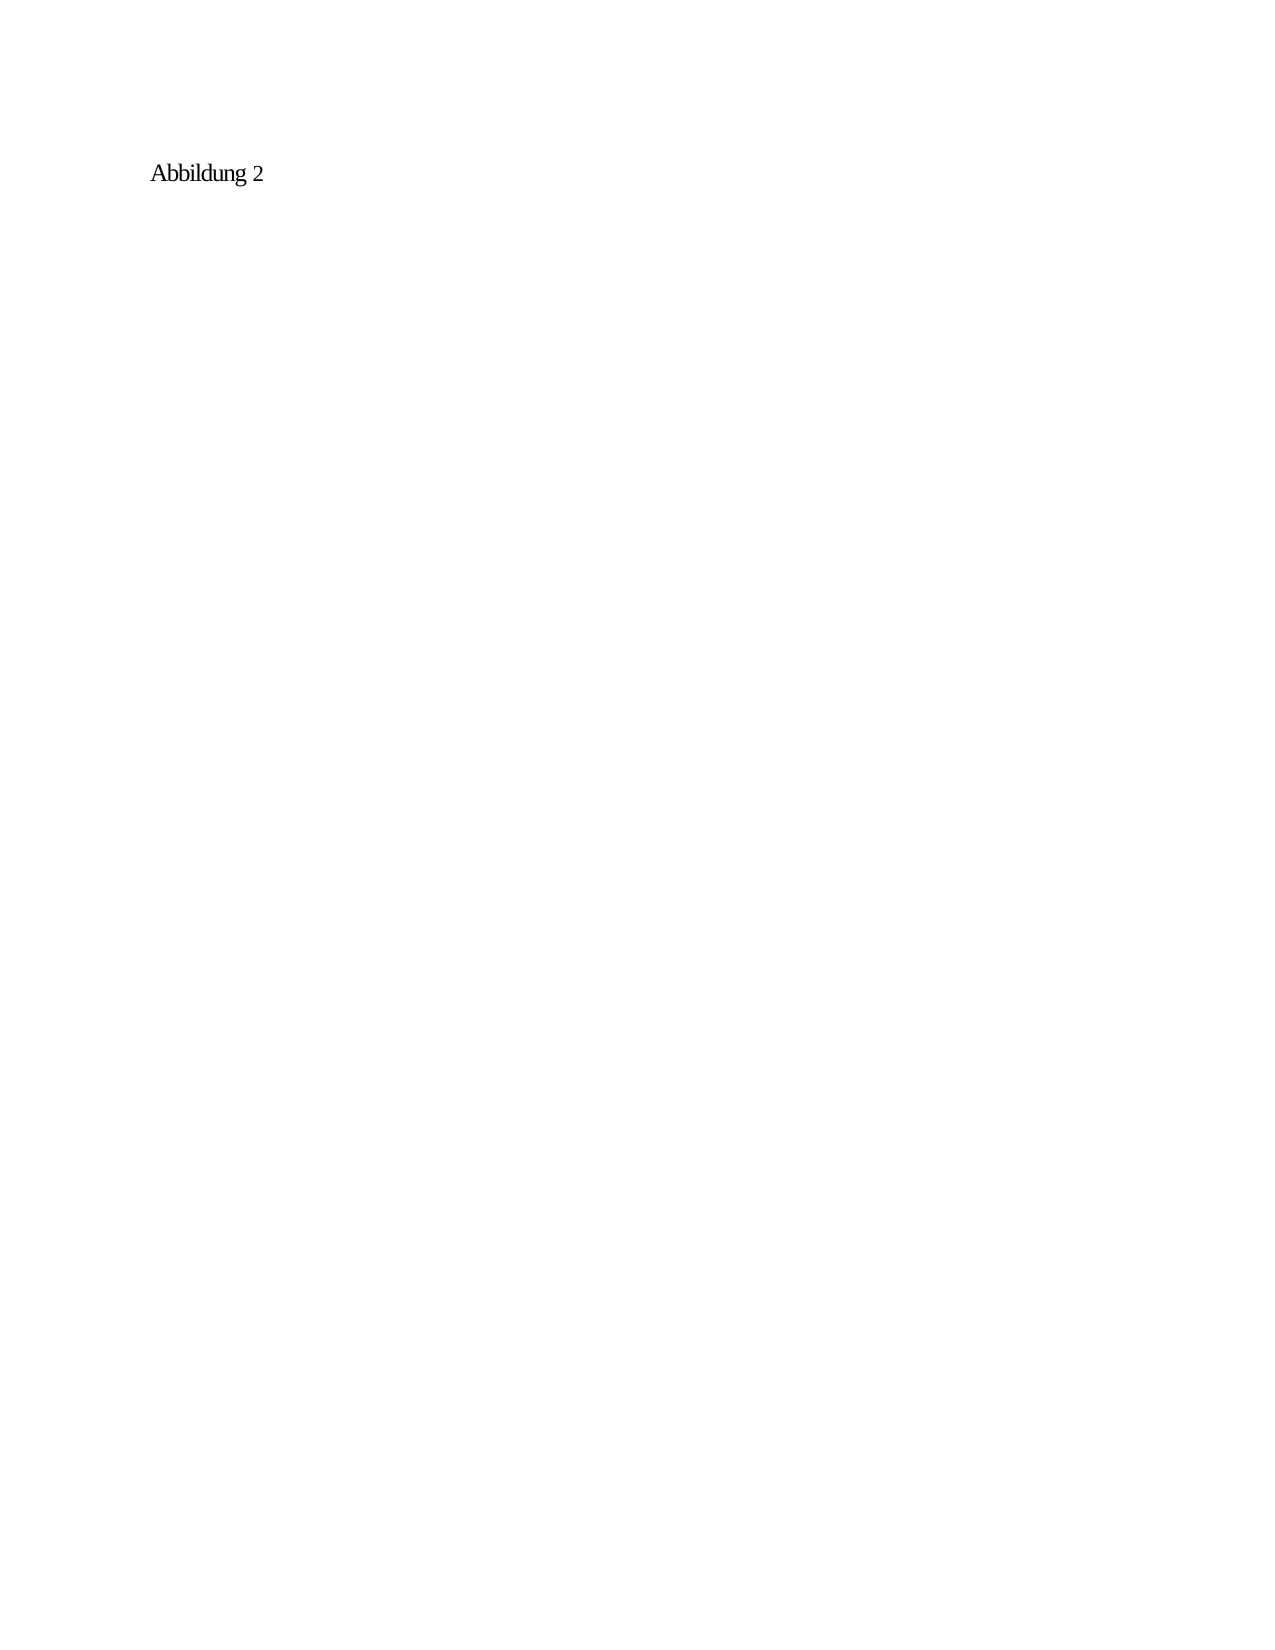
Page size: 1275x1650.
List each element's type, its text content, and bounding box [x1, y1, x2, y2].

text Abbildung 2 [150, 158, 1018, 187]
